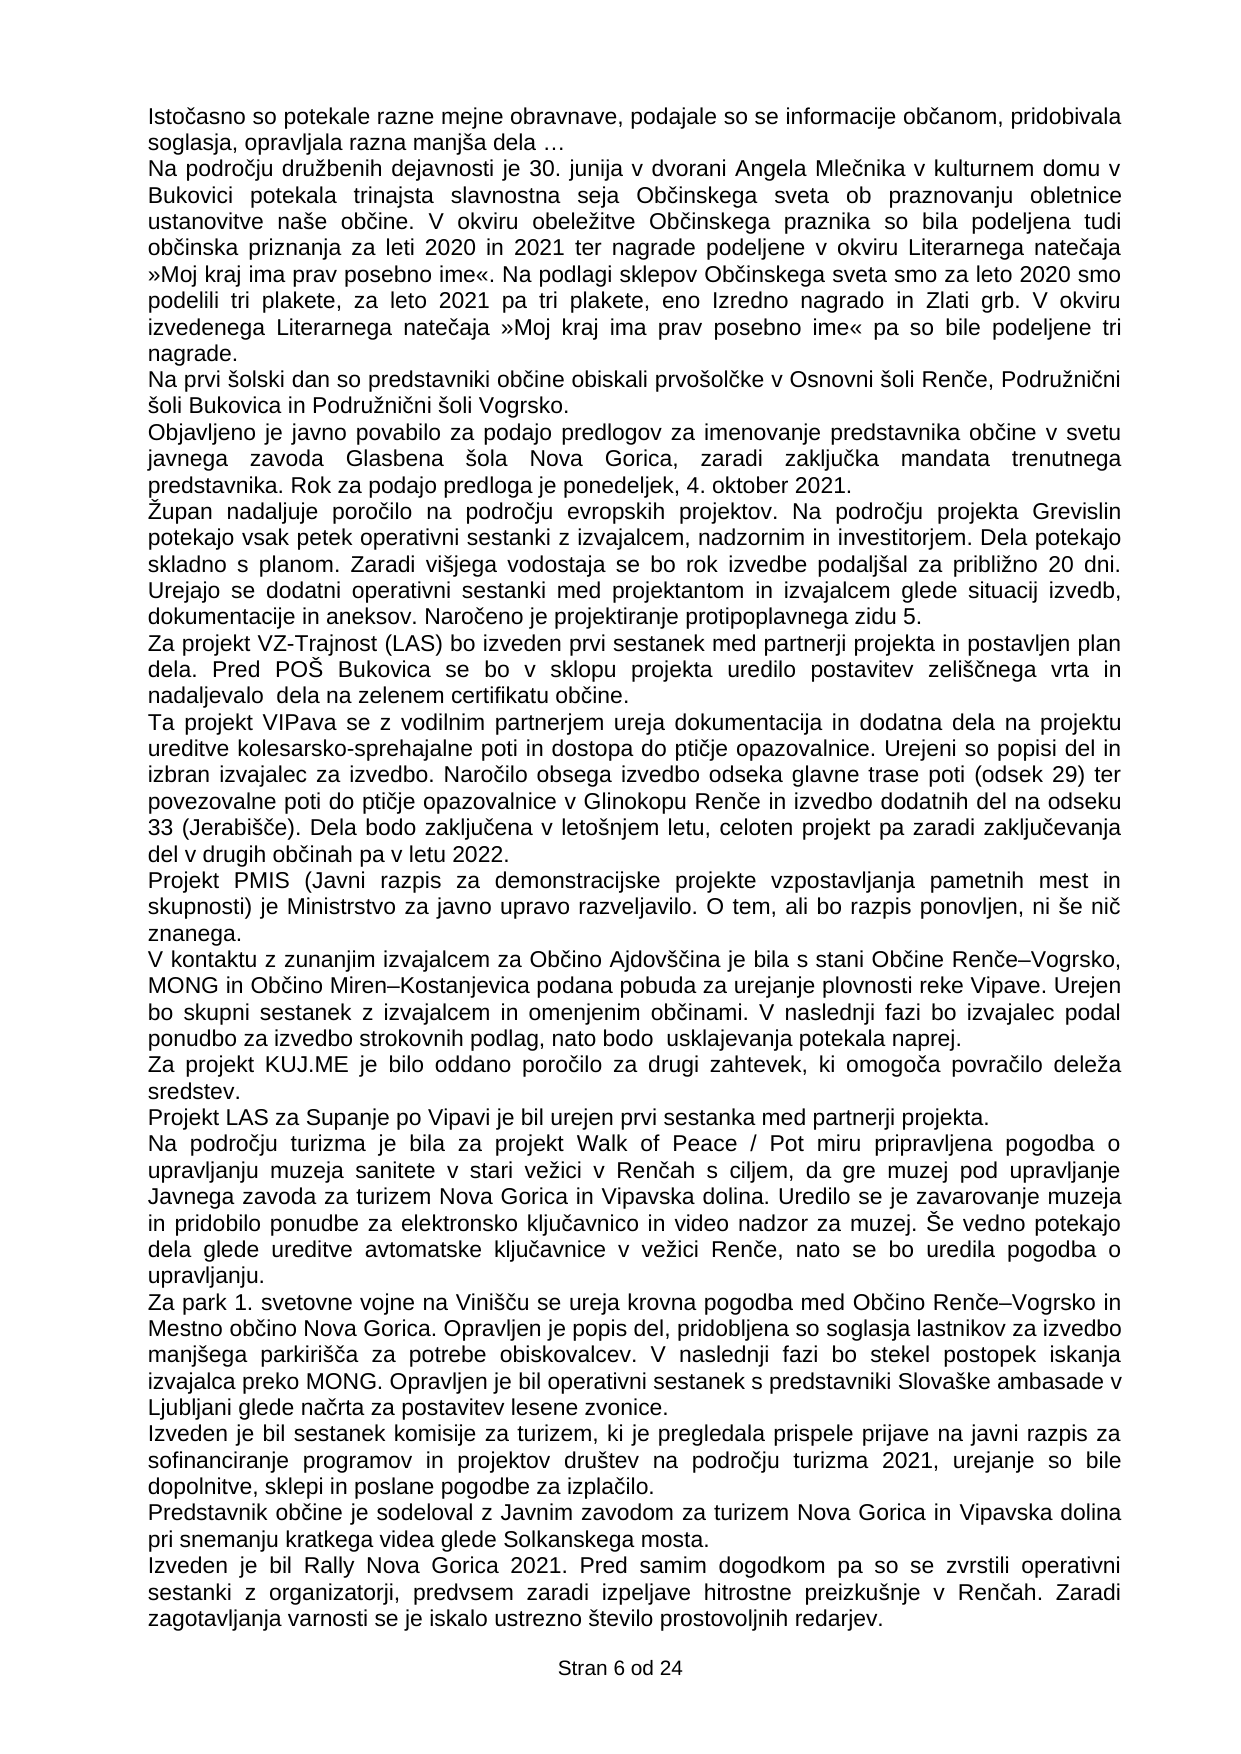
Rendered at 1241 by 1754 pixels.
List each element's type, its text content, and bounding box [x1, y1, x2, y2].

text Za projekt KUJ.ME je bilo oddano poročilo za drugi zahtevek, ki omogoča povračilo deleža sredstev. [148, 1051, 1122, 1104]
text Na prvi šolski dan so predstavniki občine obiskali prvošolčke v Osnovni šoli Renče, Podružnični šoli Bukovica in Podružnični šoli Vogrsko. [148, 366, 1122, 419]
text Predstavnik občine je sodeloval z Javnim zavodom za turizem Nova Gorica in Vipavska dolina pri snemanju kratkega videa glede Solkanskega mosta. [148, 1499, 1122, 1552]
list Ta projekt VIPava se z vodilnim partnerjem ureja dokumentacija in dodatna dela na projektu ureditve kolesarsko-sprehajalne poti in dostopa do ptičje opazovalnice. Urejeni so popisi del in izbran izvajalec za izvedbo. Naročilo obsega izvedbo odseka glavne trase poti (odsek 29) ter povezovalne poti do ptičje opazovalnice v Glinokopu Renče in izvedbo dodatnih del na odseku 33 (Jerabišče). Dela bodo zaključena v letošnjem letu, celoten projekt pa zaradi zaključevanja del v drugih občinah pa v letu 2022. [148, 709, 1122, 867]
text Objavljeno je javno povabilo za podajo predlogov za imenovanje predstavnika občine v svetu javnega zavoda Glasbena šola Nova Gorica, zaradi zaključka mandata trenutnega predstavnika. Rok za podajo predloga je ponedeljek, 4. oktober 2021. [148, 419, 1122, 498]
text Na področju turizma je bila za projekt Walk of Peace / Pot miru pripravljena pogodba o upravljanju muzeja sanitete v stari vežici v Renčah s ciljem, da gre muzej pod upravljanje Javnega zavoda za turizem Nova Gorica in Vipavska dolina. Uredilo se je zavarovanje muzeja in pridobilo ponudbe za elektronsko ključavnico in video nadzor za muzej. Še vedno potekajo dela glede ureditve avtomatske ključavnice v vežici Renče, nato se bo uredila pogodba o upravljanju. [148, 1130, 1122, 1288]
text V kontaktu z zunanjim izvajalcem za Občino Ajdovščina je bila s stani Občine Renče–Vogrsko, MONG in Občino Miren–Kostanjevica podana pobuda za urejanje plovnosti reke Vipave. Urejen bo skupni sestanek z izvajalcem in omenjenim občinami. V naslednji fazi bo izvajalec podal ponudbo za izvedbo strokovnih podlag, nato bodo usklajevanja potekala naprej. [148, 946, 1122, 1051]
text Za projekt VZ-Trajnost (LAS) bo izveden prvi sestanek med partnerji projekta in postavljen plan dela. Pred POŠ Bukovica se bo v sklopu projekta uredilo postavitev zeliščnega vrta in nadaljevalo dela na zelenem certifikatu občine. [148, 630, 1122, 709]
text Projekt PMIS (Javni razpis za demonstracijske projekte vzpostavljanja pametnih mest in skupnosti) je Ministrstvo za javno upravo razveljavilo. O tem, ali bo razpis ponovljen, ni še nič znanega. [148, 867, 1122, 946]
text Župan nadaljuje poročilo na področju evropskih projektov. Na področju projekta Grevislin potekajo vsak petek operativni sestanki z izvajalcem, nadzornim in investitorjem. Dela potekajo skladno s planom. Zaradi višjega vodostaja se bo rok izvedbe podaljšal za približno 20 dni. Urejajo se dodatni operativni sestanki med projektantom in izvajalcem glede situacij izvedb, dokumentacije in aneksov. Naročeno je projektiranje protipoplavnega zidu 5. [148, 498, 1122, 630]
text Na področju družbenih dejavnosti je 30. junija v dvorani Angela Mlečnika v kulturnem domu v Bukovici potekala trinajsta slavnostna seja Občinskega sveta ob praznovanju obletnice ustanovitve naše občine. V okviru obeležitve Občinskega praznika so bila podeljena tudi občinska priznanja za leti 2020 in 2021 ter nagrade podeljene v okviru Literarnega natečaja »Moj kraj ima prav posebno ime«. Na podlagi sklepov Občinskega sveta smo za leto 2020 smo podelili tri plakete, za leto 2021 pa tri plakete, eno Izredno nagrado in Zlati grb. V okviru izvedenega Literarnega natečaja »Moj kraj ima prav posebno ime« pa so bile podeljene tri nagrade. [148, 155, 1122, 366]
text Istočasno so potekale razne mejne obravnave, podajale so se informacije občanom, pridobivala soglasja, opravljala razna manjša dela … [148, 103, 1122, 155]
text Izveden je bil Rally Nova Gorica 2021. Pred samim dogodkom pa so se zvrstili operativni sestanki z organizatorji, predvsem zaradi izpeljave hitrostne preizkušnje v Renčah. Zaradi zagotavljanja varnosti se je iskalo ustrezno število prostovoljnih redarjev. [148, 1552, 1122, 1631]
text Izveden je bil sestanek komisije za turizem, ki je pregledala prispele prijave na javni razpis za sofinanciranje programov in projektov društev na področju turizma 2021, urejanje so bile dopolnitve, sklepi in poslane pogodbe za izplačilo. [148, 1420, 1122, 1499]
text Za park 1. svetovne vojne na Vinišču se ureja krovna pogodba med Občino Renče–Vogrsko in Mestno občino Nova Gorica. Opravljen je popis del, pridobljena so soglasja lastnikov za izvedbo manjšega parkirišča za potrebe obiskovalcev. V naslednji fazi bo stekel postopek iskanja izvajalca preko MONG. Opravljen je bil operativni sestanek s predstavniki Slovaške ambasade v Ljubljani glede načrta za postavitev lesene zvonice. [148, 1288, 1122, 1420]
text Projekt LAS za Supanje po Vipavi je bil urejen prvi sestanka med partnerji projekta. [148, 1104, 1122, 1130]
